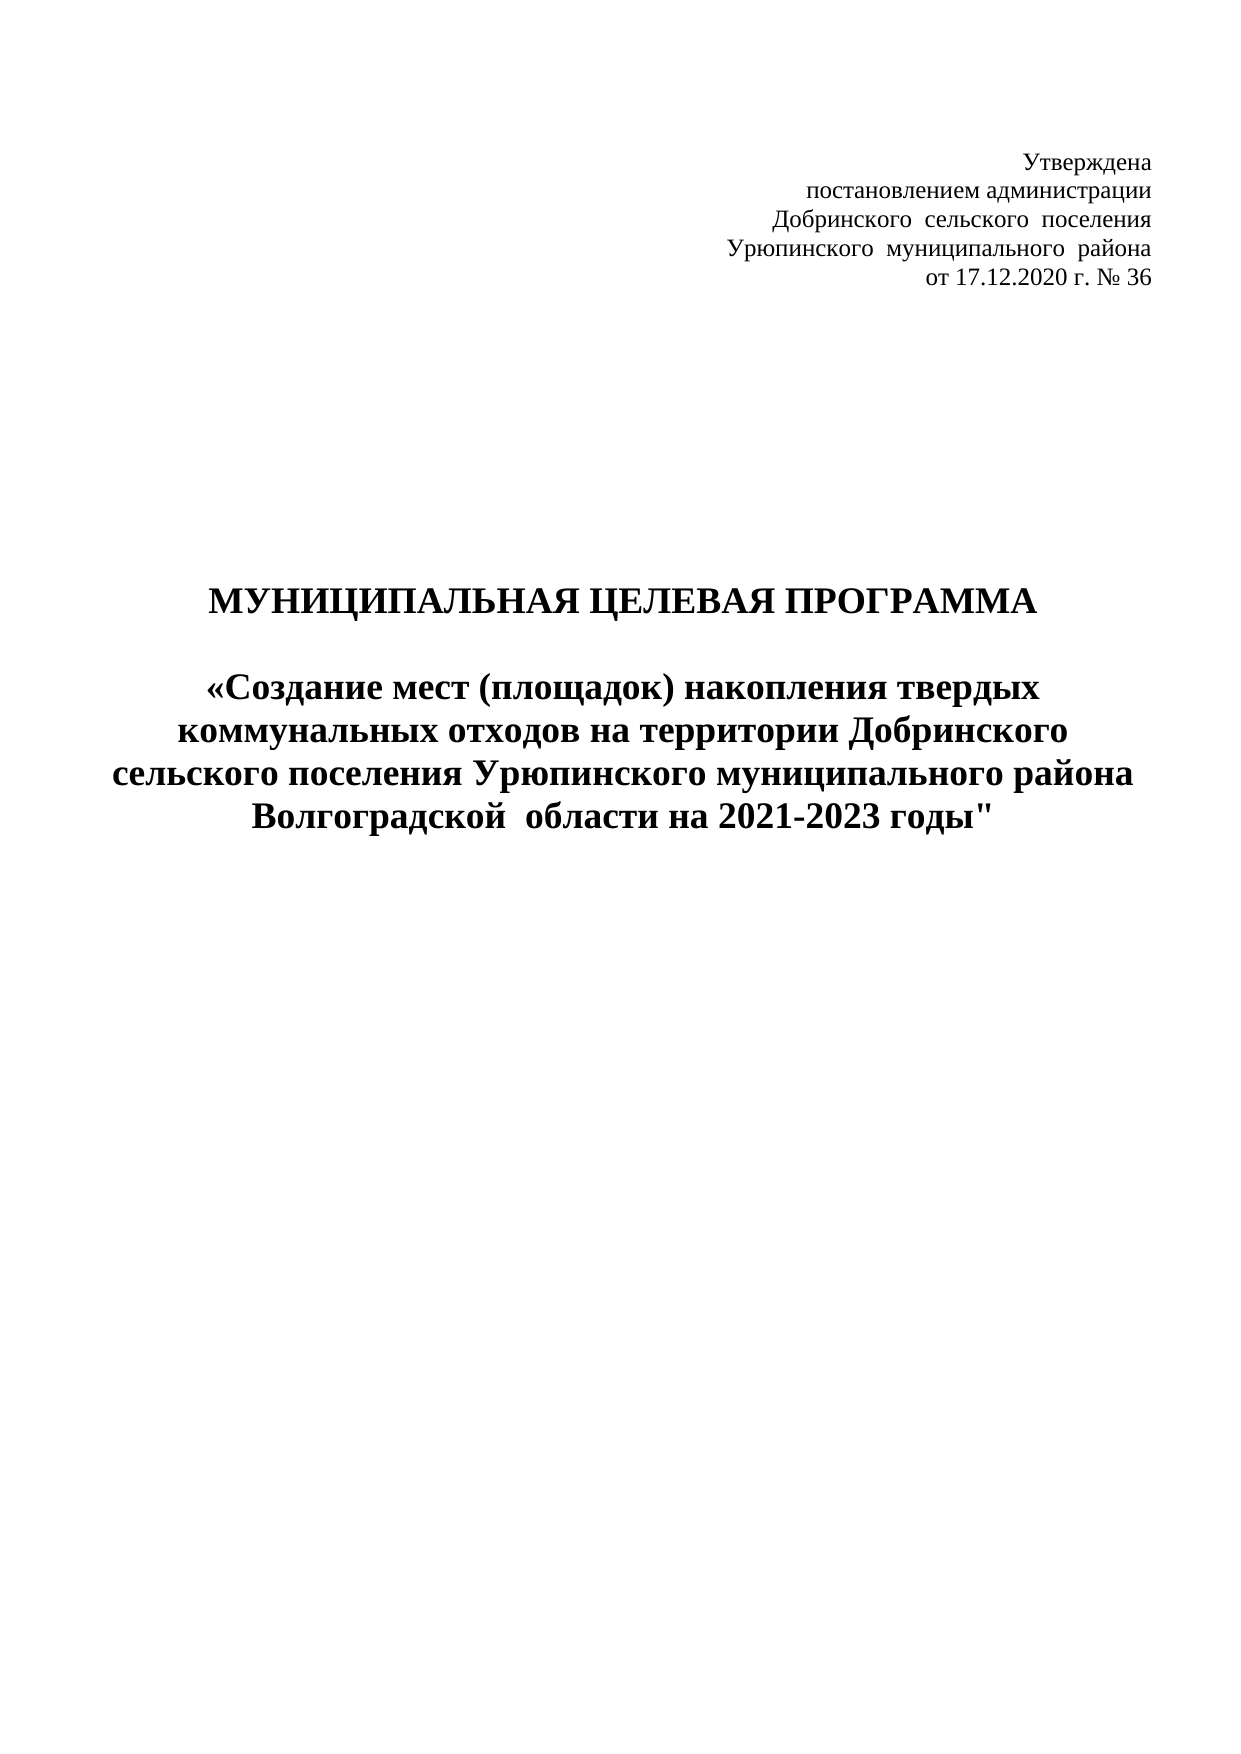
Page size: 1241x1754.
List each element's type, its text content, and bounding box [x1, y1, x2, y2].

text МУНИЦИПАЛЬНАЯ ЦЕЛЕВАЯ ПРОГРАММА [94, 578, 1152, 621]
text от 17.12.2020 г. № 36 [94, 262, 1152, 291]
text Утверждена [94, 147, 1152, 176]
text «Создание мест (площадок) накопления твердых коммунальных отходов на территории Добринского сельского поселения Урюпинского муниципального района Волгоградской области на 2021-2023 годы" [94, 664, 1152, 837]
text Добринского сельского поселения [94, 204, 1152, 233]
text Урюпинского муниципального района [94, 233, 1152, 262]
text постановлением администрации [94, 176, 1152, 204]
